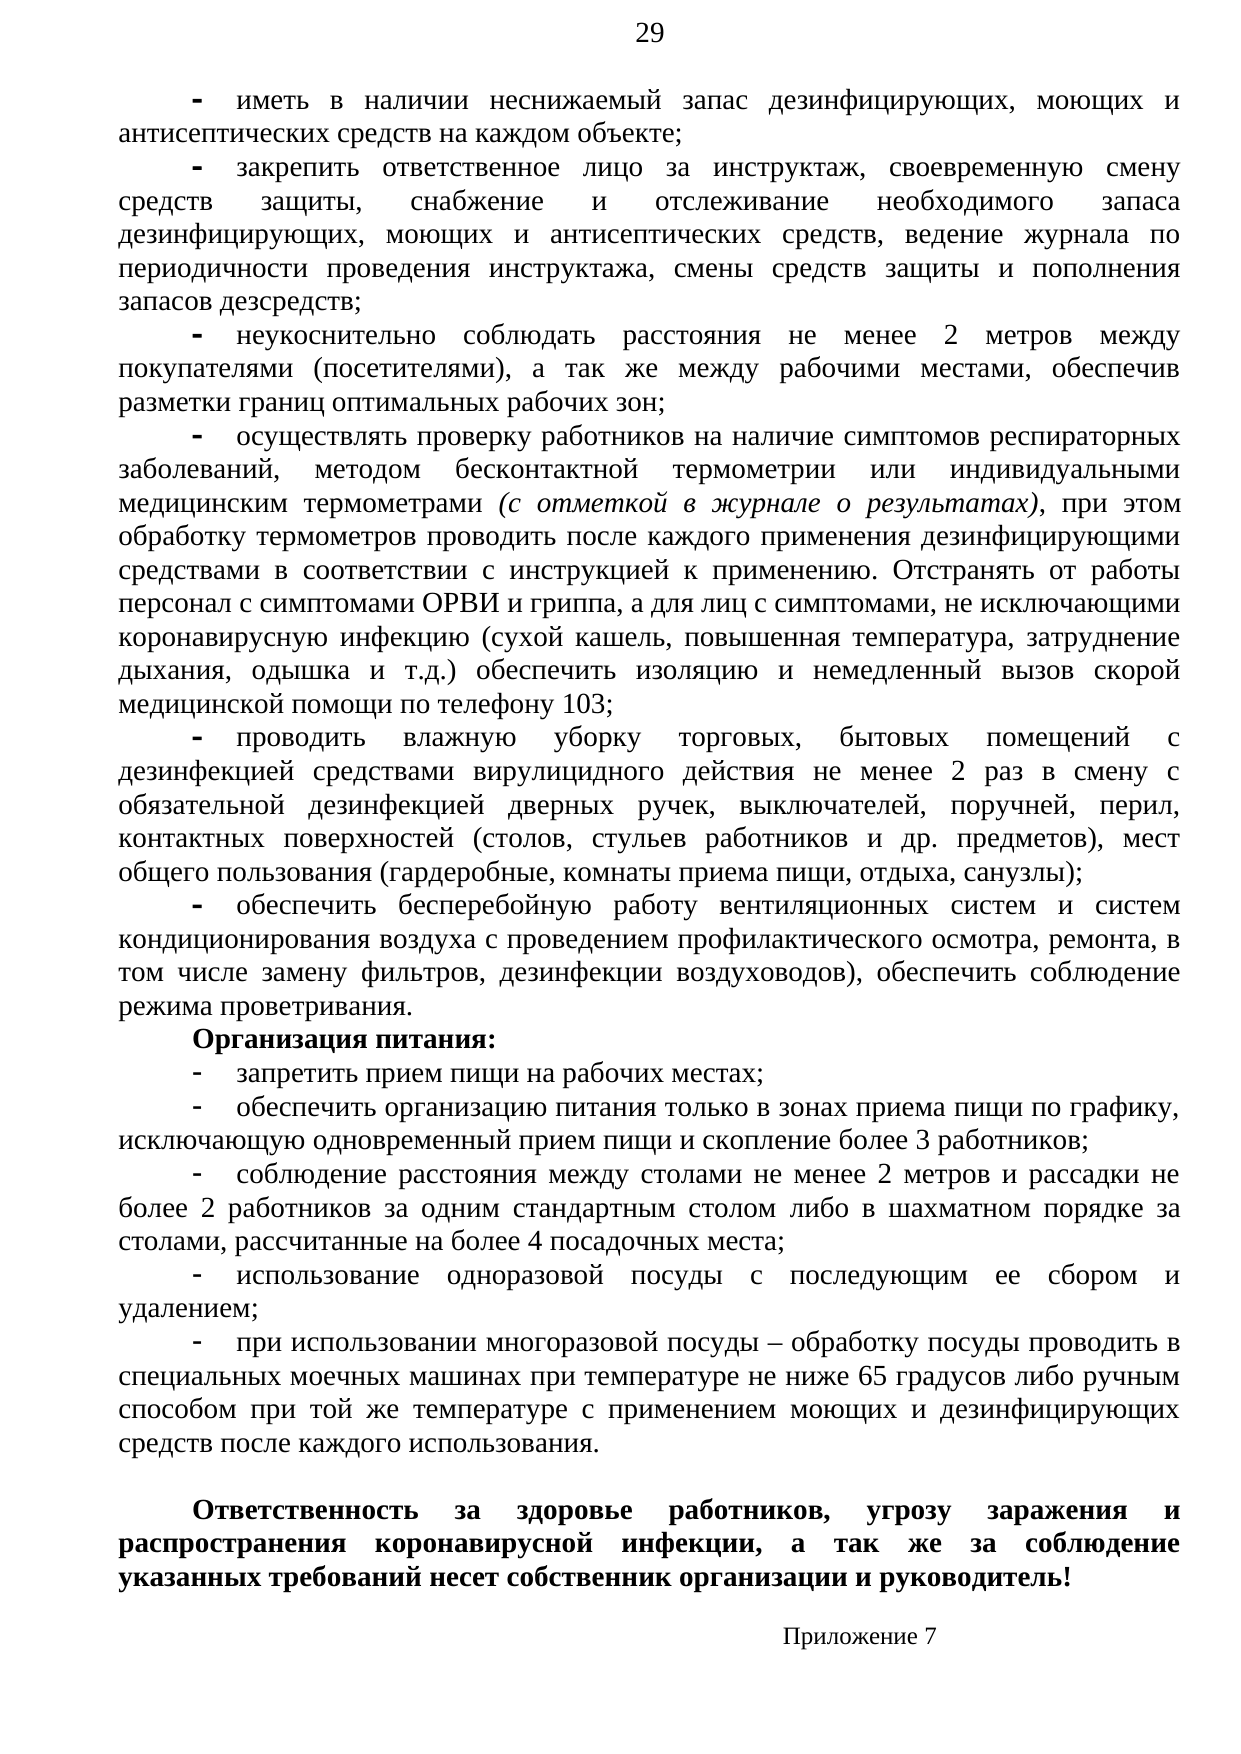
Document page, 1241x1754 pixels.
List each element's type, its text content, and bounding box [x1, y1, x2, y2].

text Организация питания: [118, 1022, 1181, 1055]
list проводить влажную уборку торговых, бытовых помещений с дезинфекцией средствами вирулицидного действия не менее 2 раз в смену с обязательной дезинфекцией дверных ручек, выключателей, поручней, перил, контактных поверхностей (столов, стульев работников и др. предметов), мест общего пользования (гардеробные, комнаты приема пищи, отдыха, санузлы); [118, 719, 1181, 887]
list использование одноразовой посуды с последующим ее сбором и удалением; [118, 1257, 1181, 1324]
list неукоснительно соблюдать расстояния не менее 2 метров между покупателями (посетителями), а так же между рабочими местами, обеспечив разметки границ оптимальных рабочих зон; [118, 317, 1181, 418]
list запретить прием пищи на рабочих местах; [118, 1055, 1181, 1089]
text Ответственность за здоровье работников, угрозу заражения и распространения коронавирусной инфекции, а так же за соблюдение указанных требований несет собственник организации и руководитель! [118, 1492, 1181, 1592]
list закрепить ответственное лицо за инструктаж, своевременную смену средств защиты, снабжение и отслеживание необходимого запаса дезинфицирующих, моющих и антисептических средств, ведение журнала по периодичности проведения инструктажа, смены средств защиты и пополнения запасов дезсредств; [118, 149, 1181, 317]
list при использовании многоразовой посуды – обработку посуды проводить в специальных моечных машинах при температуре не ниже 65 градусов либо ручным способом при той же температуре с применением моющих и дезинфицирующих средств после каждого использования. [118, 1324, 1181, 1458]
list осуществлять проверку работников на наличие симптомов респираторных заболеваний, методом бесконтактной термометрии или индивидуальными медицинским термометрами (с отметкой в журнале о результатах), при этом обработку термометров проводить после каждого применения дезинфицирующими средствами в соответствии с инструкцией к применению. Отстранять от работы персонал с симптомами ОРВИ и гриппа, а для лиц с симптомами, не исключающими коронавирусную инфекцию (сухой кашель, повышенная температура, затруднение дыхания, одышка и т.д.) обеспечить изоляцию и немедленный вызов скорой медицинской помощи по телефону 103; [118, 418, 1181, 719]
list соблюдение расстояния между столами не менее 2 метров и рассадки не более 2 работников за одним стандартным столом либо в шахматном порядке за столами, рассчитанные на более 4 посадочных места; [118, 1156, 1181, 1257]
list обеспечить бесперебойную работу вентиляционных систем и систем кондиционирования воздуха с проведением профилактического осмотра, ремонта, в том числе замену фильтров, дезинфекции воздуховодов), обеспечить соблюдение режима проветривания. [118, 887, 1181, 1022]
list обеспечить организацию питания только в зонах приема пищи по графику, исключающую одновременный прием пищи и скопление более 3 работников; [118, 1089, 1181, 1156]
text Приложение 7 [783, 1621, 1181, 1650]
list иметь в наличии неснижаемый запас дезинфицирующих, моющих и антисептических средств на каждом объекте; [118, 82, 1181, 149]
